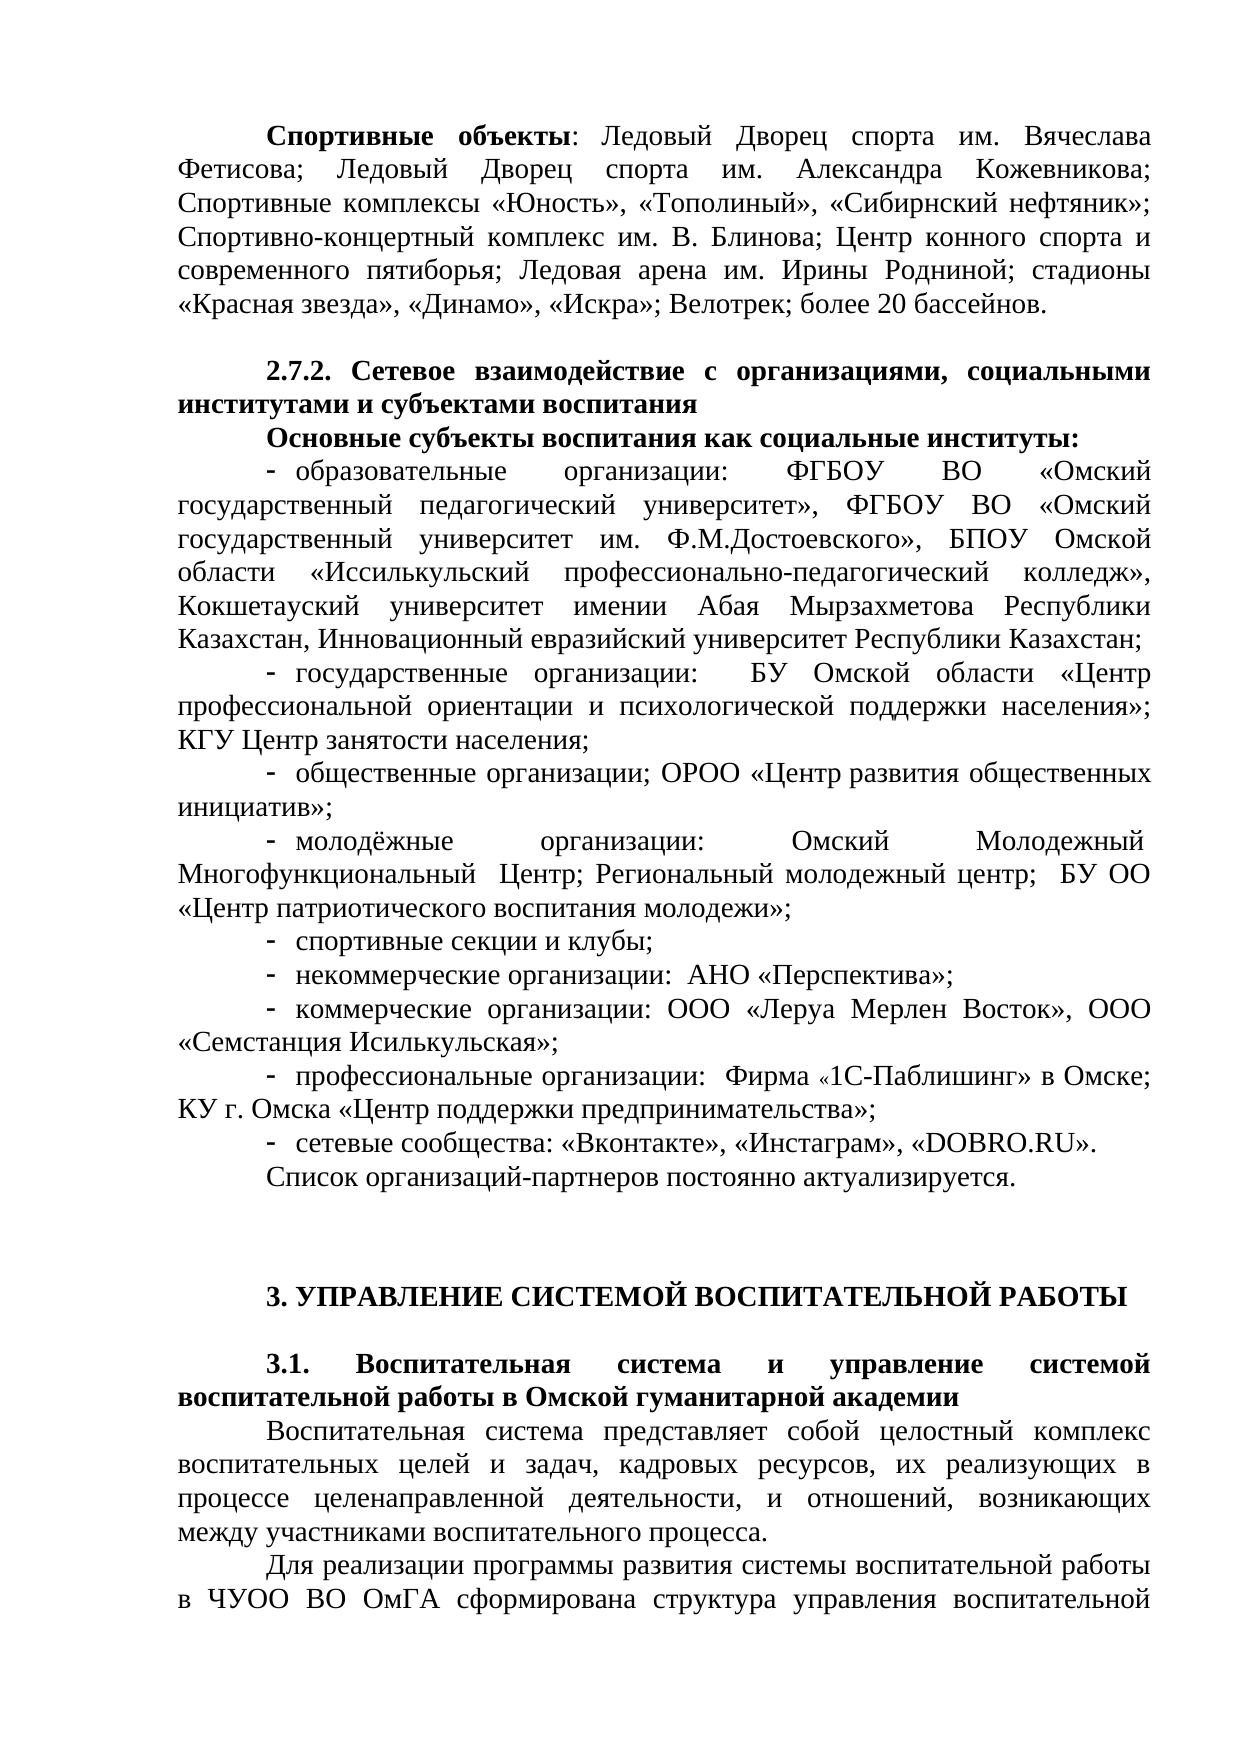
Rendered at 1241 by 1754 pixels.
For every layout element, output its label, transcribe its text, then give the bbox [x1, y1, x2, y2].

list коммерческие организации: ООО «Леруа Мерлен Восток», ООО «Семстанция Исилькульская»; [177, 991, 1152, 1058]
list молодёжные организации: Омский Молодежный Многофункциональный Центр; Региональный молодежный центр; БУ ОО «Центр патриотического воспитания молодежи»; [177, 823, 1152, 923]
list сетевые сообщества: «Вконтакте», «Инстаграм», «DOBRO.RU». [177, 1125, 1152, 1159]
text Список организаций-партнеров постоянно актуализируется. [177, 1159, 1152, 1192]
list спортивные секции и клубы; [177, 923, 1152, 957]
text Спортивные объекты: Ледовый Дворец спорта им. Вячеслава Фетисова; Ледовый Дворец спорта им. Александра Кожевникова; Спортивные комплексы «Юность», «Тополиный», «Сибирнский нефтяник»; Спортивно-концертный комплекс им. В. Блинова; Центр конного спорта и современного пятиборья; Ледовая арена им. Ирины Родниной; стадионы «Красная звезда», «Динамо», «Искра»; Велотрек; более 20 бассейнов. [177, 118, 1152, 319]
list некоммерческие организации: АНО «Перспектива»; [177, 957, 1152, 991]
text Воспитательная система представляет собой целостный комплекс воспитательных целей и задач, кадровых ресурсов, их реализующих в процессе целенаправленной деятельности, и отношений, возникающих между участниками воспитательного процесса. [177, 1413, 1152, 1547]
list образовательные организации: ФГБОУ ВО «Омский государственный педагогический университет», ФГБОУ ВО «Омский государственный университет им. Ф.М.Достоевского», БПОУ Омской области «Иссилькульский профессионально-педагогический колледж», Кокшетауский университет имении Абая Мырзахметова Республики Казахстан, Инновационный евразийский университет Республики Казахстан; [177, 453, 1152, 655]
text 3. УПРАВЛЕНИЕ СИСТЕМОЙ ВОСПИТАТЕЛЬНОЙ РАБОТЫ [177, 1279, 1152, 1312]
list профессиональные организации: Фирма «1С-Паблишинг» в Омске; КУ г. Омска «Центр поддержки предпринимательства»; [177, 1058, 1152, 1125]
list государственные организации: БУ Омской области «Центр профессиональной ориентации и психологической поддержки населения»; КГУ Центр занятости населения; [177, 655, 1152, 756]
text 3.1. Воспитательная система и управление системой воспитательной работы в Омской гуманитарной академии [177, 1346, 1152, 1413]
text 2.7.2. Сетевое взаимодействие с организациями, социальными институтами и субъектами воспитания [177, 353, 1152, 420]
list общественные организации; ОРОО «Центр развития общественных инициатив»; [177, 756, 1152, 823]
text Основные субъекты воспитания как социальные институты: [177, 420, 1152, 453]
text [177, 1547, 1152, 1614]
